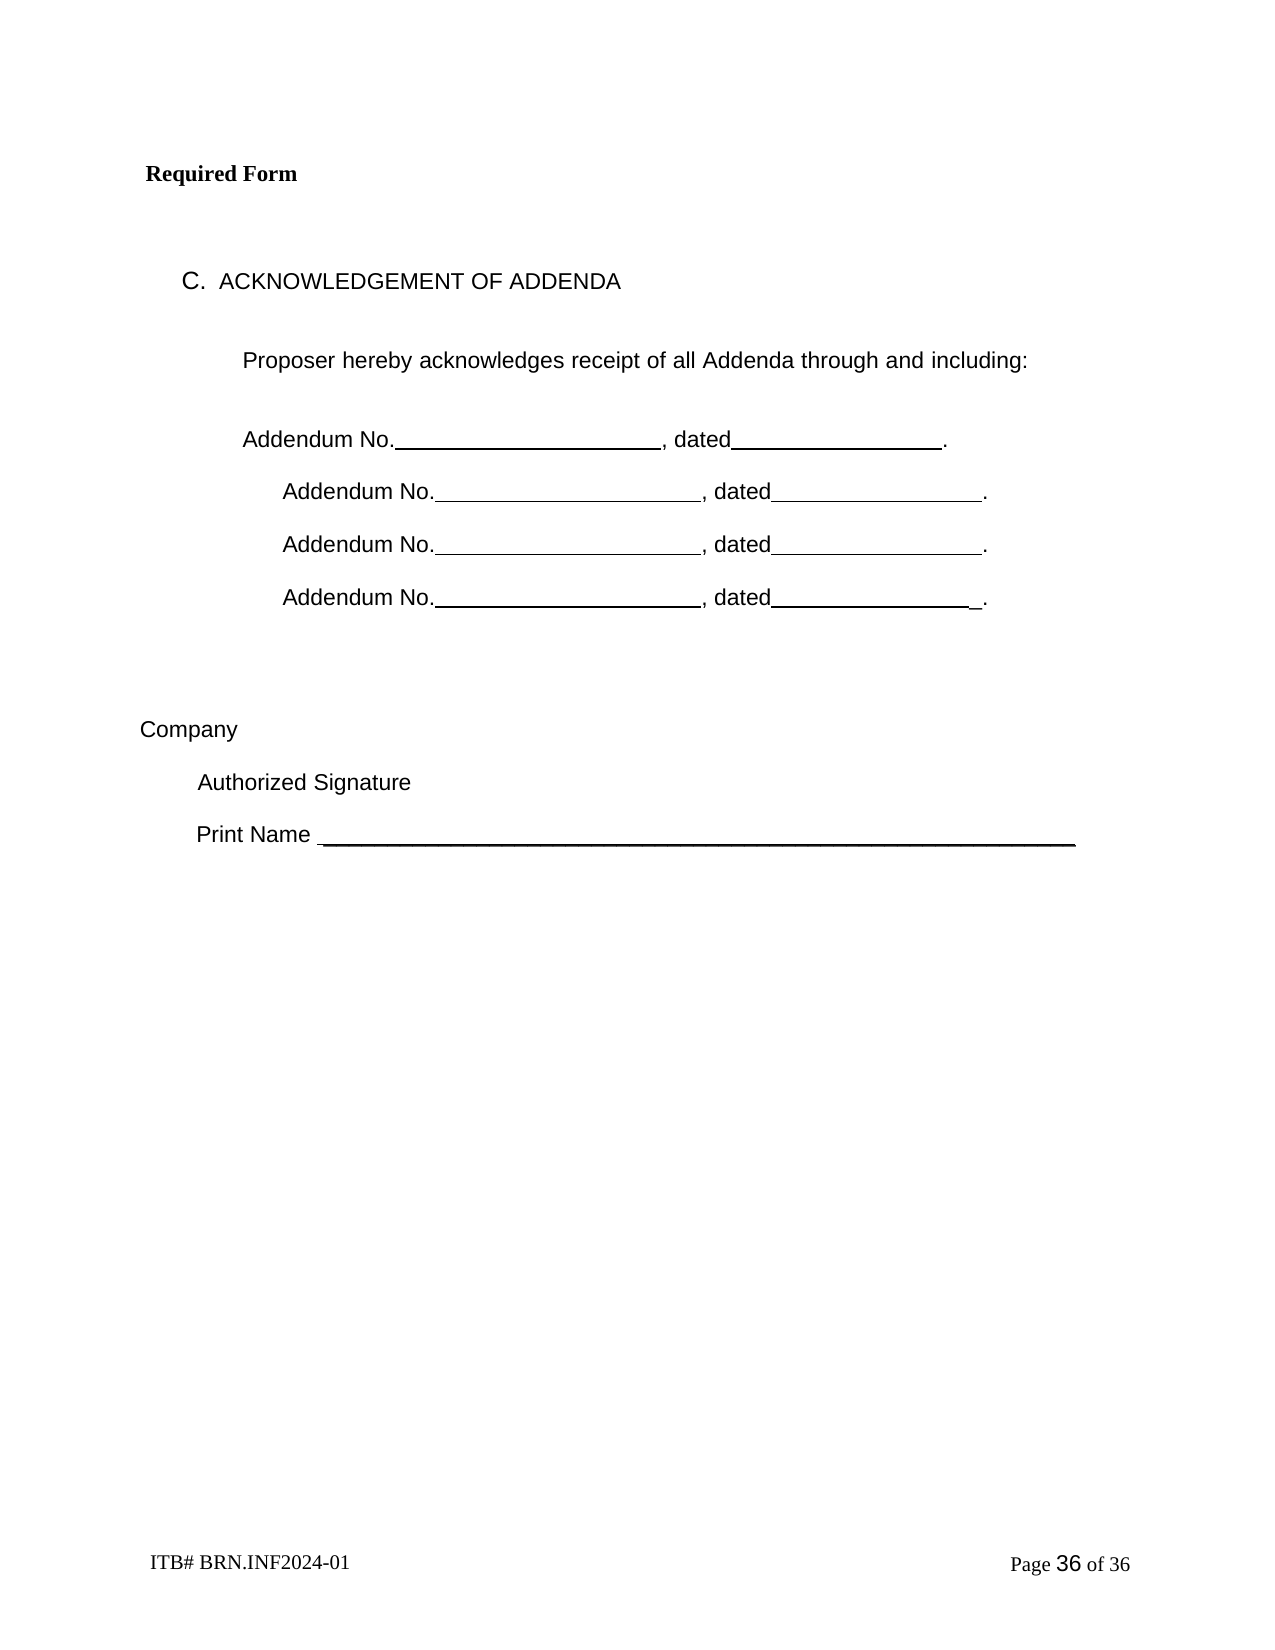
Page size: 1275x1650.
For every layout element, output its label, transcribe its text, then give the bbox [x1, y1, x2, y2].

text Addendum No. , dated . Addendum No. , dated . Addendum No. , dated _. [282, 478, 989, 610]
text Proposer hereby acknowledges receipt of all Addenda through and including: Addendum No. , dated . [242, 305, 1028, 463]
text Print Name ___________________________________________________________ [196, 821, 1137, 848]
text Authorized Signature [197, 769, 1137, 795]
list ACKNOWLEDGEMENT OF ADDENDA [181, 266, 1137, 294]
subtitle Required Form [145, 160, 1137, 187]
text Company [139, 716, 1137, 742]
